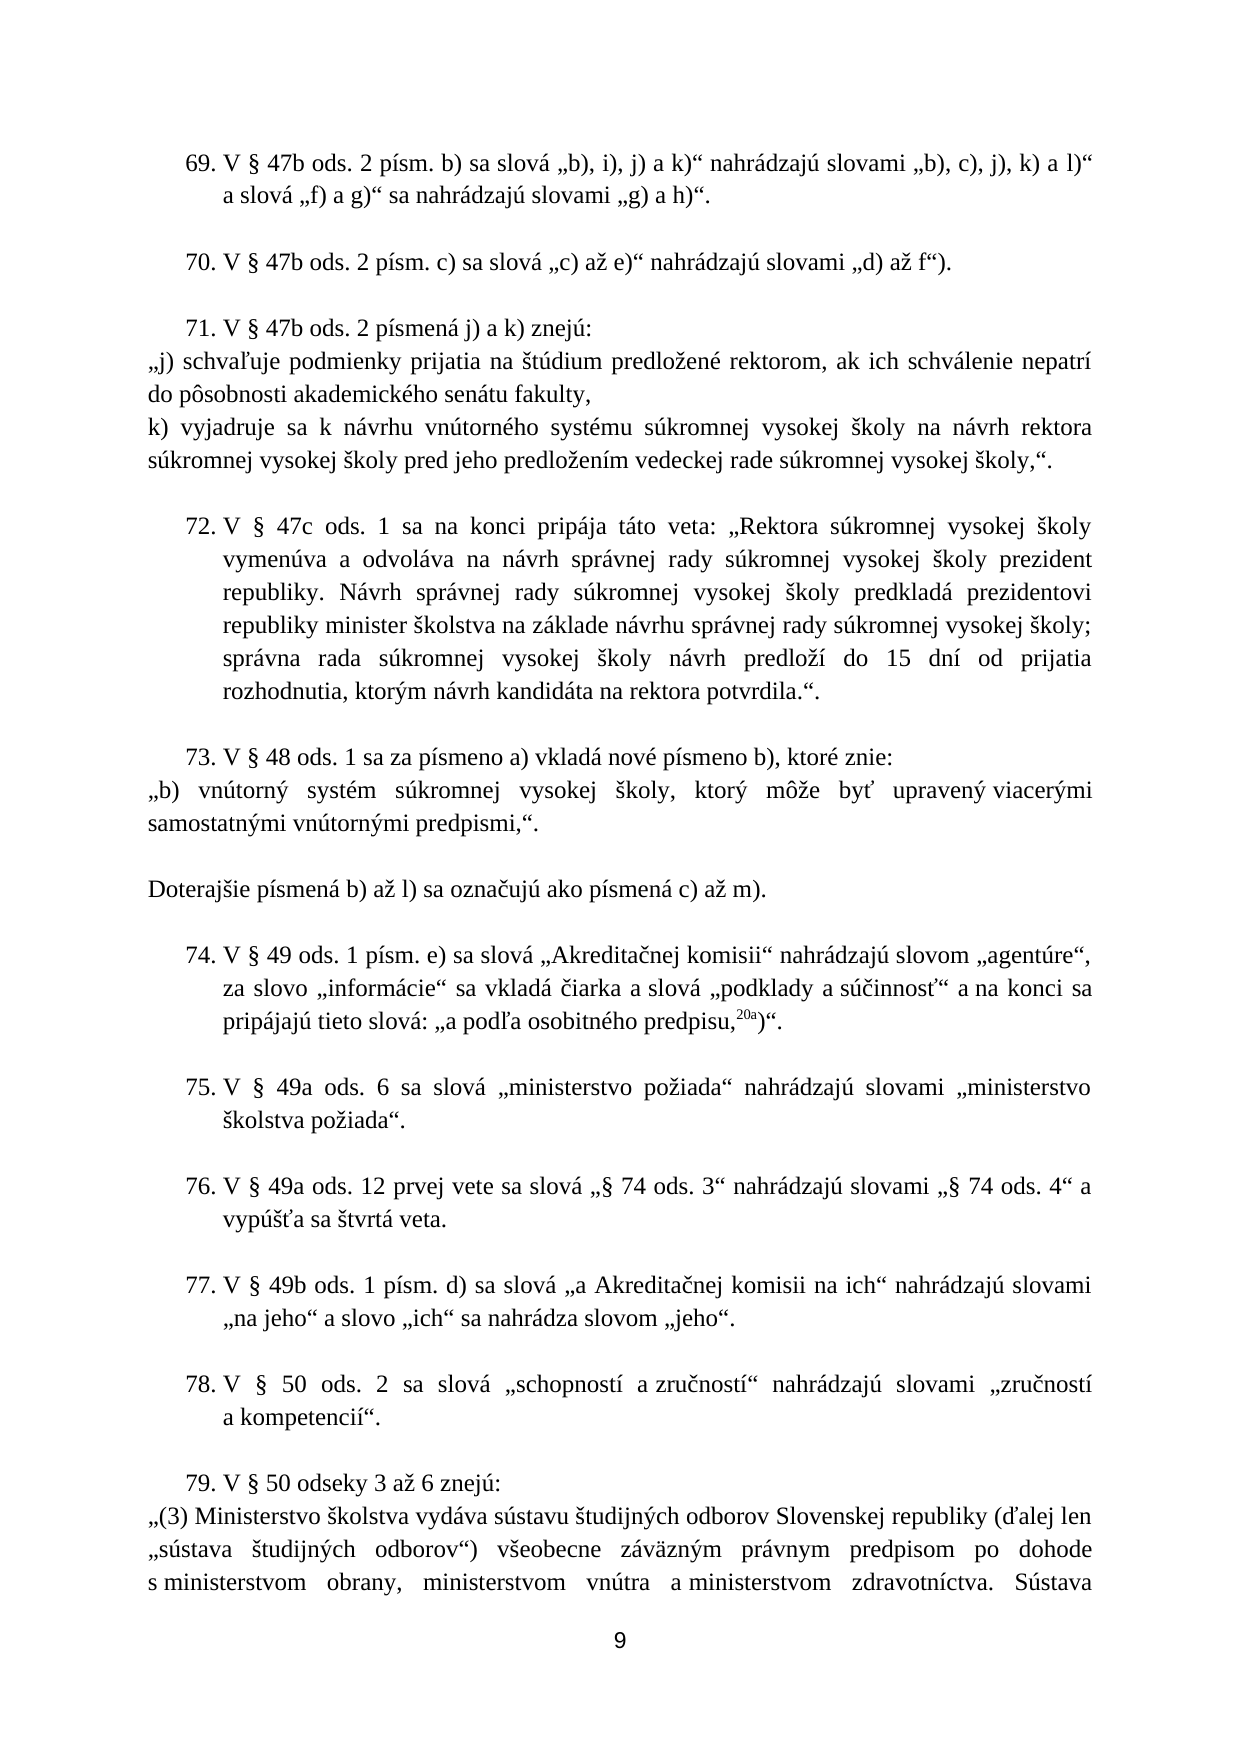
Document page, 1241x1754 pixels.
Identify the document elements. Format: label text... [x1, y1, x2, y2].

text „b) vnútorný systém súkromnej vysokej školy, ktorý môže byť upravený viacerými samostatnými vnútornými predpismi,“. [148, 775, 1093, 837]
list V § 49 ods. 1 písm. e) sa slová „Akreditačnej komisii“ nahrádzajú slovom „agentúre“, za slovo „informácie“ sa vkladá čiarka a slová „podklady a súčinnosť“ a na konci sa pripájajú tieto slová: „a podľa osobitného predpisu,20a)“. [185, 940, 1093, 1035]
list V § 48 ods. 1 sa za písmeno a) vkladá nové písmeno b), ktoré znie: [185, 742, 1093, 771]
list V § 49a ods. 12 prvej vete sa slová „§ 74 ods. 3“ nahrádzajú slovami „§ 74 ods. 4“ a vypúšťa sa štvrtá veta. [185, 1171, 1093, 1233]
list V § 47b ods. 2 písmená j) a k) znejú: [185, 313, 1093, 341]
text Doterajšie písmená b) až l) sa označujú ako písmená c) až m). [148, 874, 1093, 903]
list V § 47c ods. 1 sa na konci pripája táto veta: „Rektora súkromnej vysokej školy vymenúva a odvoláva na návrh správnej rady súkromnej vysokej školy prezident republiky. Návrh správnej rady súkromnej vysokej školy predkladá prezidentovi republiky minister školstva na základe návrhu správnej rady súkromnej vysokej školy; správna rada súkromnej vysokej školy návrh predloží do 15 dní od prijatia rozhodnutia, ktorým návrh kandidáta na rektora potvrdila.“. [185, 511, 1093, 705]
list V § 49b ods. 1 písm. d) sa slová „a Akreditačnej komisii na ich“ nahrádzajú slovami „na jeho“ a slovo „ich“ sa nahrádza slovom „jeho“. [185, 1270, 1093, 1332]
list V § 47b ods. 2 písm. c) sa slová „c) až e)“ nahrádzajú slovami „d) až f“). [185, 247, 1093, 275]
list V § 50 ods. 2 sa slová „schopností a zručností“ nahrádzajú slovami „zručností a kompetencií“. [185, 1369, 1093, 1431]
text „j) schvaľuje podmienky prijatia na štúdium predložené rektorom, ak ich schválenie nepatrí do pôsobnosti akademického senátu fakulty, [148, 346, 1093, 407]
list V § 49a ods. 6 sa slová „ministerstvo požiada“ nahrádzajú slovami „ministerstvo školstva požiada“. [185, 1072, 1093, 1134]
text k) vyjadruje sa k návrhu vnútorného systému súkromnej vysokej školy na návrh rektora súkromnej vysokej školy pred jeho predložením vedeckej rade súkromnej vysokej školy,“. [148, 412, 1093, 473]
list V § 47b ods. 2 písm. b) sa slová „b), i), j) a k)“ nahrádzajú slovami „b), c), j), k) a l)“ a slová „f) a g)“ sa nahrádzajú slovami „g) a h)“. [185, 148, 1093, 209]
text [148, 1501, 1093, 1596]
list V § 50 odseky 3 až 6 znejú: [185, 1468, 1093, 1497]
